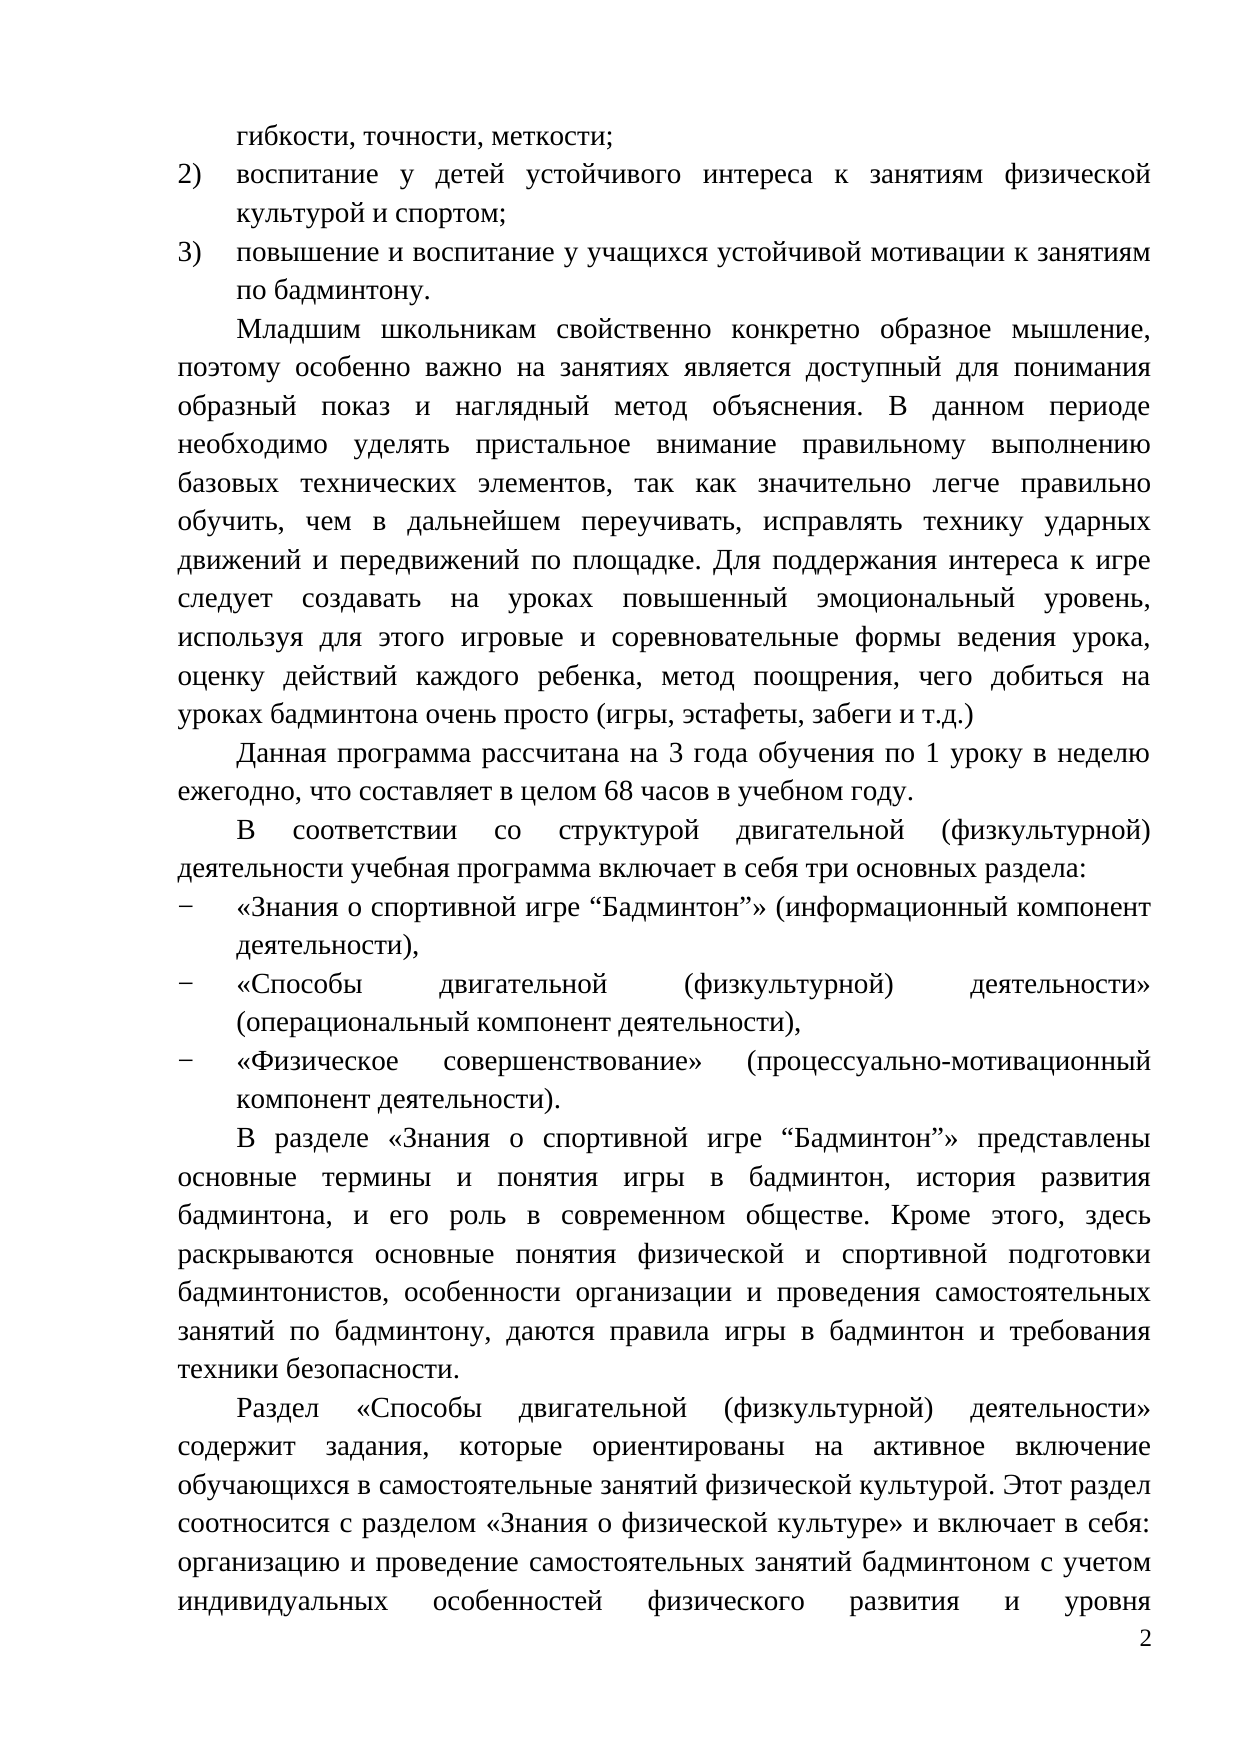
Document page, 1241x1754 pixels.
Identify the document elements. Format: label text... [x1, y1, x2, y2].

text В разделе «Знания о спортивной игре “Бадминтон”» представлены основные термины и понятия игры в бадминтон, история развития бадминтона, и его роль в современном обществе. Кроме этого, здесь раскрываются основные понятия физической и спортивной подготовки бадминтонистов, особенности организации и проведения самостоятельных занятий по бадминтону, даются правила игры в бадминтон и требования техники безопасности. [177, 1120, 1152, 1385]
list «Знания о спортивной игре “Бадминтон”» (информационный компонент деятельности), [177, 889, 1152, 961]
text Данная программа рассчитана на 3 года обучения по 1 уроку в неделю ежегодно, что составляет в целом 68 часов в учебном году. [177, 735, 1152, 807]
text Младшим школьникам свойственно конкретно образное мышление, поэтому особенно важно на занятиях является доступный для понимания образный показ и наглядный метод объяснения. В данном периоде необходимо уделять пристальное внимание правильному выполнению базовых технических элементов, так как значительно легче правильно обучить, чем в дальнейшем переучивать, исправлять технику ударных движений и передвижений по площадке. Для поддержания интереса к игре следует создавать на уроках повышенный эмоциональный уровень, используя для этого игровые и соревновательные формы ведения урока, оценку действий каждого ребенка, метод поощрения, чего добиться на уроках бадминтона очень просто (игры, эстафеты, забеги и т.д.) [177, 311, 1152, 730]
list «Физическое совершенствование» (процессуально-мотивационный компонент деятельности). [177, 1043, 1152, 1115]
text В соответствии со структурой двигательной (физкультурной) деятельности учебная программа включает в себя три основных раздела: [177, 812, 1152, 884]
list «Способы двигательной (физкультурной) деятельности» (операциональный компонент деятельности), [177, 966, 1152, 1038]
list воспитание у детей устойчивого интереса к занятиям физической культурой и спортом; [177, 157, 1152, 229]
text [177, 1390, 1152, 1616]
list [177, 118, 1152, 152]
list повышение и воспитание у учащихся устойчивой мотивации к занятиям по бадминтону. [177, 234, 1152, 306]
